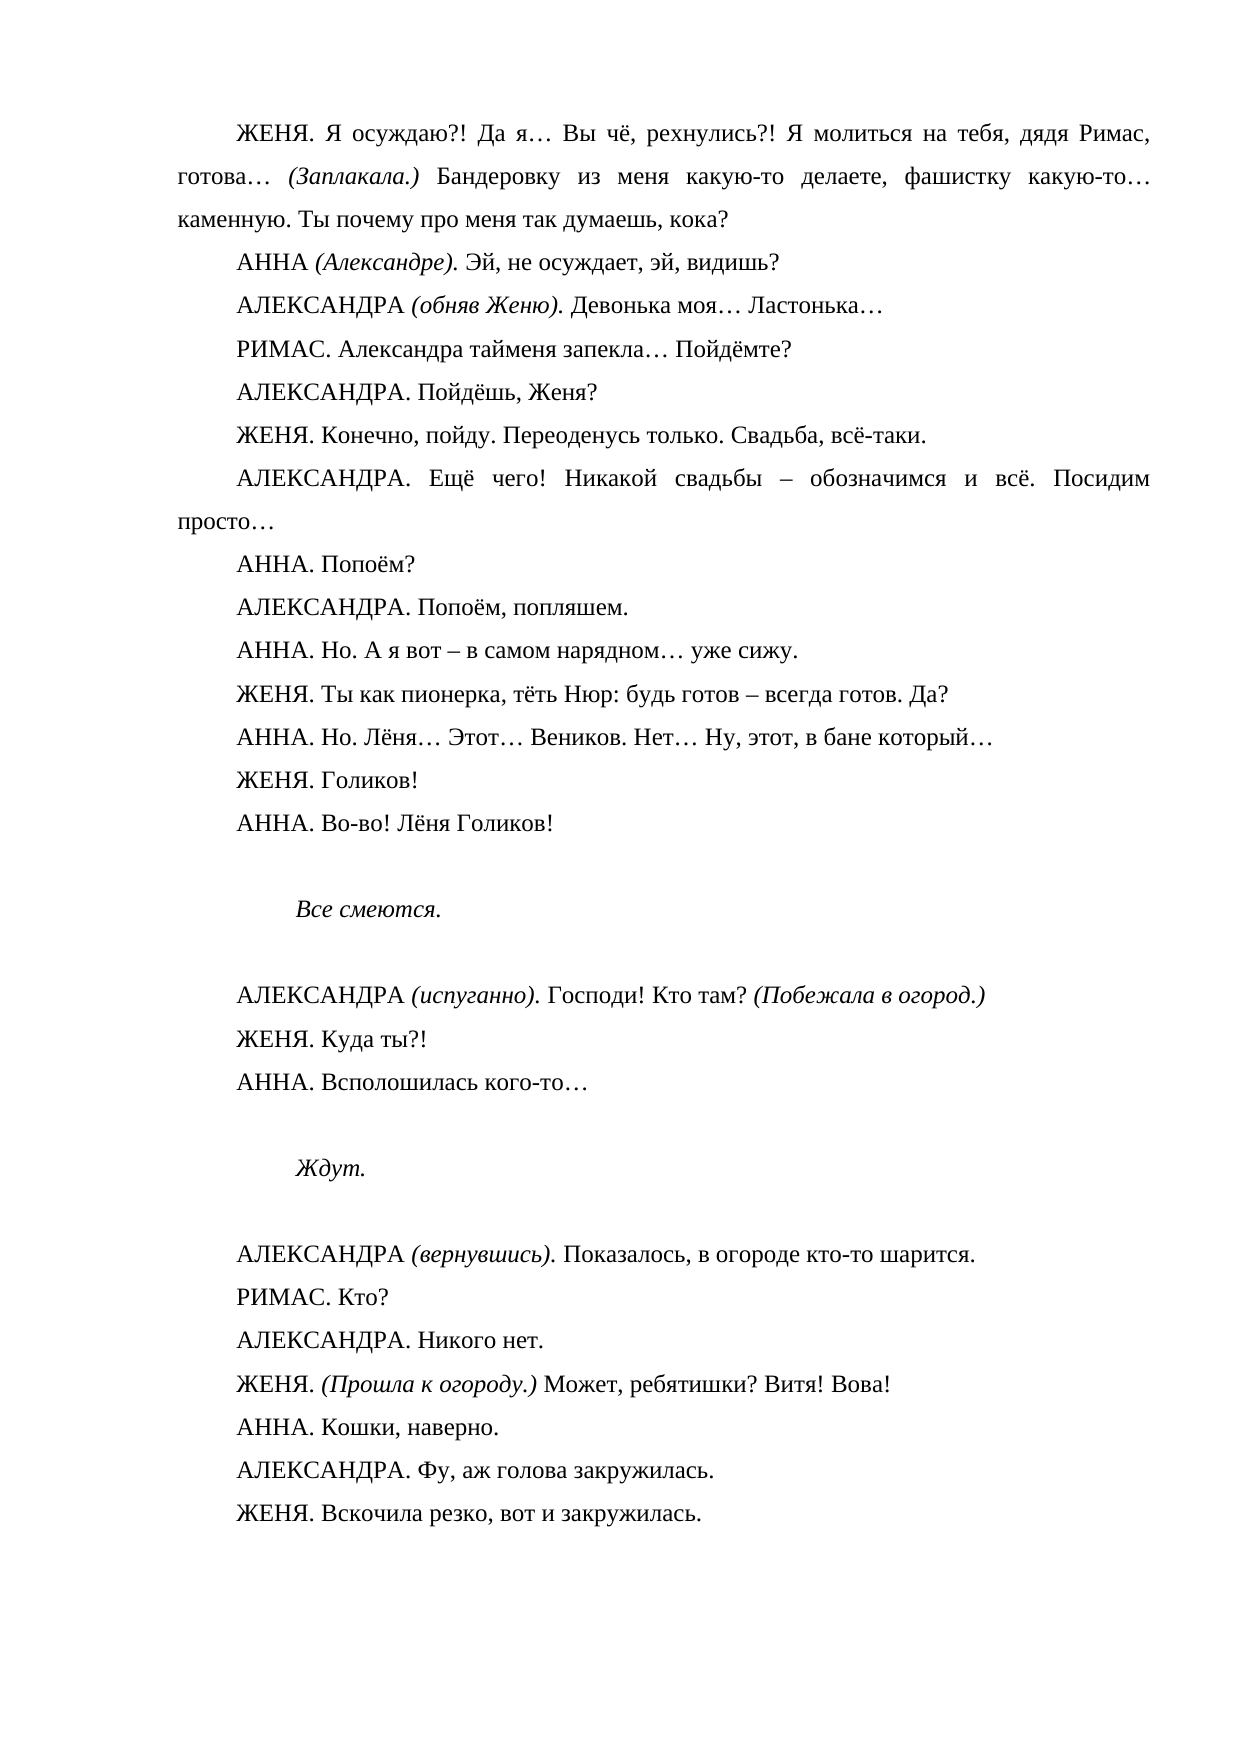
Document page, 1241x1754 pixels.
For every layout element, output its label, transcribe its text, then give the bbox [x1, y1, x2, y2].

text Ждут. [295, 1153, 1152, 1182]
text ЖЕНЯ. (Прошла к огороду.) Может, ребятишки? Витя! Вова! [177, 1369, 1152, 1397]
text АЛЕКСАНДРА (испуганно). Господи! Кто там? (Побежала в огород.) [177, 981, 1152, 1009]
text АННА. Попоём? [177, 549, 1152, 578]
text АЛЕКСАНДРА. Никого нет. [177, 1326, 1152, 1354]
text АЛЕКСАНДРА. Пойдёшь, Женя? [177, 377, 1152, 406]
text АННА. Кошки, наверно. [177, 1412, 1152, 1441]
text АЛЕКСАНДРА. Фу, аж голова закружилась. [177, 1455, 1152, 1484]
text АННА. Всполошилась кого-то… [177, 1067, 1152, 1096]
text ЖЕНЯ. Куда ты?! [177, 1024, 1152, 1052]
text АННА (Александре). Эй, не осуждает, эй, видишь? [177, 247, 1152, 276]
text РИМАС. Кто? [177, 1282, 1152, 1311]
text ЖЕНЯ. Голиков! [177, 765, 1152, 794]
text ЖЕНЯ. Вскочила резко, вот и закружилась. [177, 1498, 1152, 1527]
text РИМАС. Александра тайменя запекла… Пойдёмте? [177, 334, 1152, 362]
text АННА. Но. А я вот – в самом нарядном… уже сижу. [177, 636, 1152, 664]
text АЛЕКСАНДРА. Попоём, попляшем. [177, 592, 1152, 621]
text АЛЕКСАНДРА (обняв Женю). Девонька моя… Ластонька… [177, 291, 1152, 319]
text АЛЕКСАНДРА (вернувшись). Показалось, в огороде кто-то шарится. [177, 1239, 1152, 1268]
text Все смеются. [295, 894, 1152, 923]
text АЛЕКСАНДРА. Ещё чего! Никакой свадьбы – обозначимся и всё. Посидим просто… [177, 463, 1152, 535]
text ЖЕНЯ. Ты как пионерка, тёть Нюр: будь готов – всегда готов. Да? [177, 679, 1152, 707]
text ЖЕНЯ. Я осуждаю?! Да я… Вы чё, рехнулись?! Я молиться на тебя, дядя Римас, готова… (Заплакала.) Бандеровку из меня какую-то делаете, фашистку какую-то… каменную. Ты почему про меня так думаешь, кока? [177, 118, 1152, 233]
text ЖЕНЯ. Конечно, пойду. Переоденусь только. Свадьба, всё-таки. [177, 420, 1152, 449]
text АННА. Во-во! Лёня Голиков! [177, 808, 1152, 837]
text АННА. Но. Лёня… Этот… Веников. Нет… Ну, этот, в бане который… [177, 722, 1152, 751]
